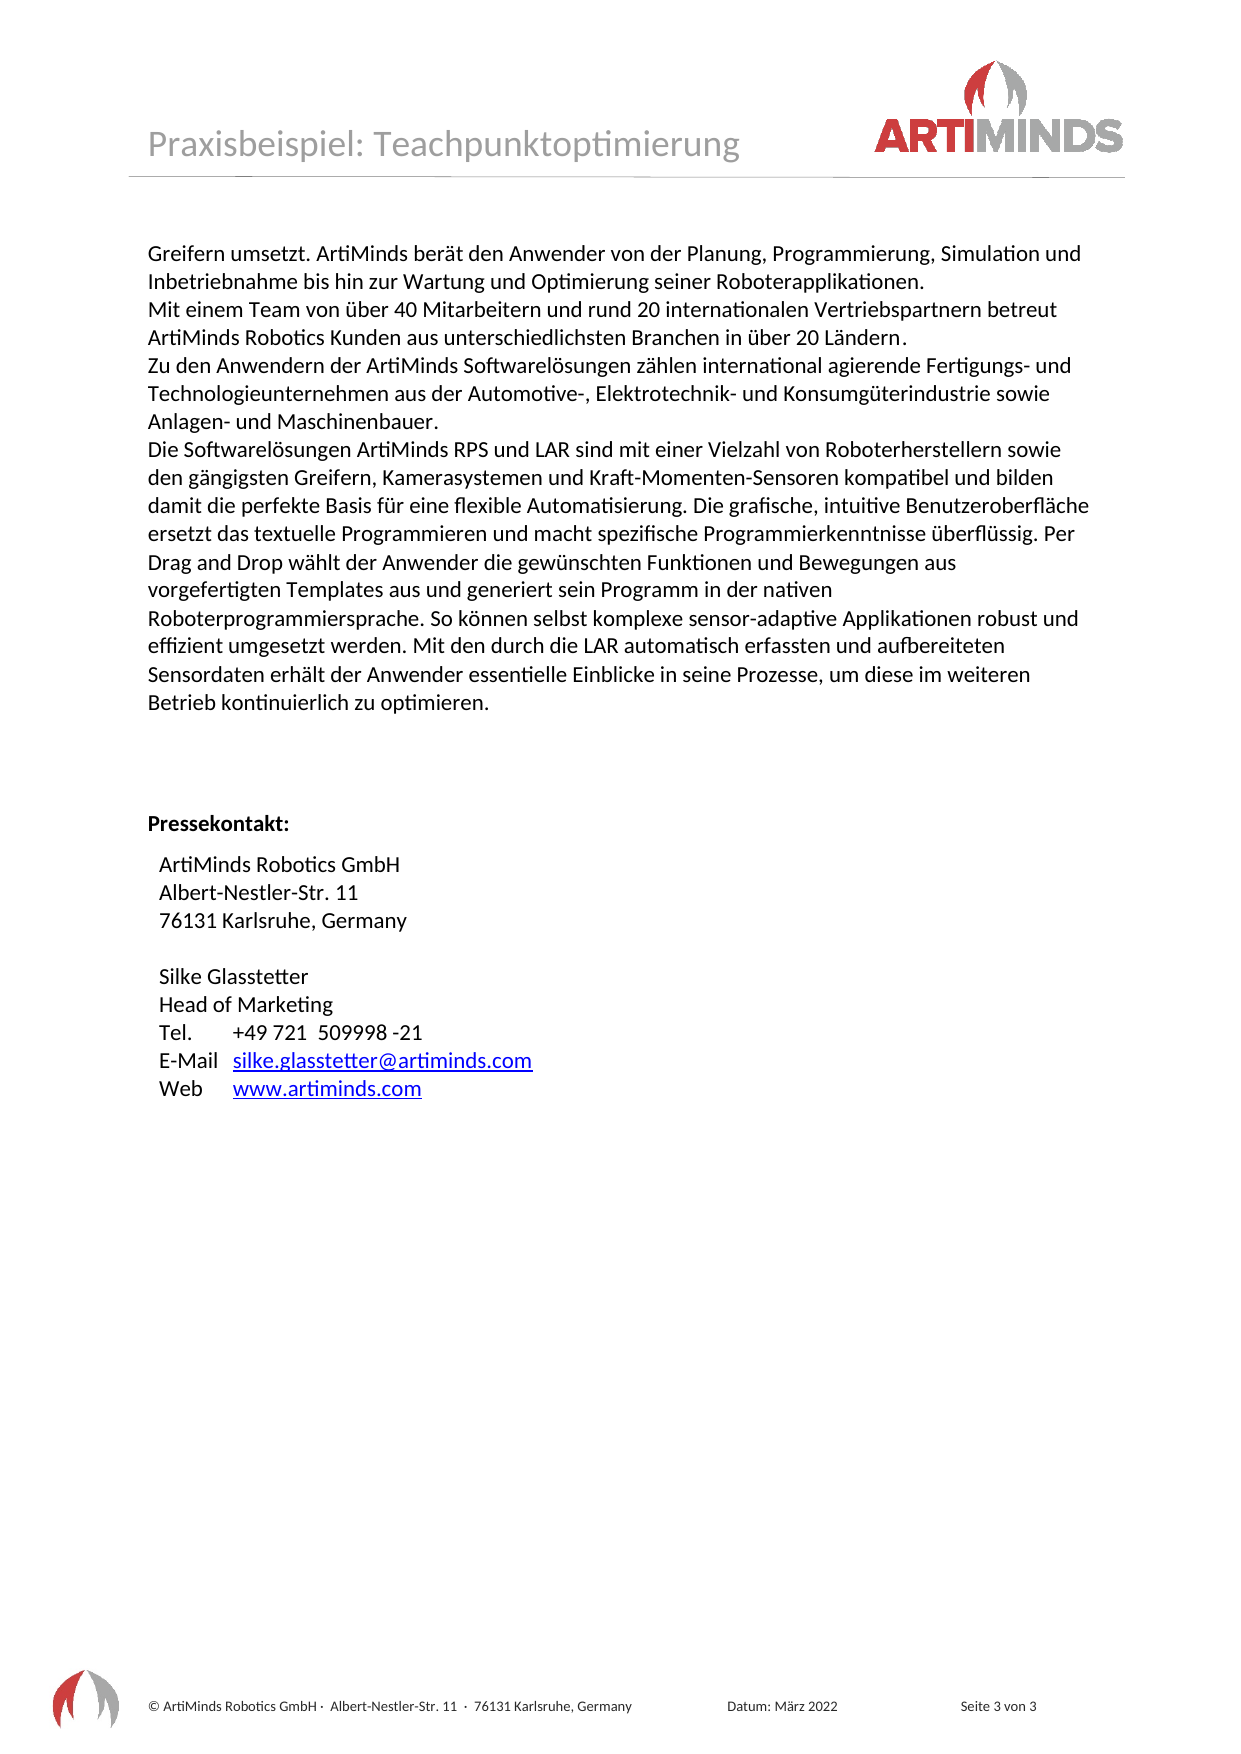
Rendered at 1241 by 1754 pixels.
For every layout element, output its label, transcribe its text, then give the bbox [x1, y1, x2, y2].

picture [870, 52, 1127, 156]
table_cell Tel. +49 721 509998 -21 [148, 1018, 631, 1046]
table_cell E-Mail silke.glasstetter@artiminds.com [148, 1046, 631, 1074]
picture [47, 1668, 122, 1728]
table_cell 76131 Karlsruhe, Germany [148, 906, 631, 962]
text Pressekontakt: [148, 809, 1092, 837]
text Zu den Anwendern der ArtiMinds Softwarelösungen zählen international agierende Fertigungs- und Technologieunternehmen aus der Automotive-, Elektrotechnik- und Konsumgüterindustrie sowie Anlagen- und Maschinenbauer. [148, 351, 1092, 436]
table_cell Web www.artiminds.com [148, 1074, 631, 1130]
table_header ArtiMinds Robotics GmbH [148, 850, 631, 878]
table_cell Silke Glasstetter [148, 962, 631, 990]
text Die Softwarelösungen ArtiMinds RPS und LAR sind mit einer Vielzahl von Roboterherstellern sowie den gängigsten Greifern, Kamerasystemen und Kraft-Momenten-Sensoren kompatibel und bilden damit die perfekte Basis für eine flexible Automatisierung. Die grafische, intuitive Benutzeroberfläche ersetzt das textuelle Programmieren und macht spezifische Programmierkenntnisse überflüssig. Per Drag and Drop wählt der Anwender die gewünschten Funktionen und Bewegungen aus vorgefertigten Templates aus und generiert sein Programm in der nativen Roboterprogrammiersprache. So können selbst komplexe sensor-adaptive Applikationen robust und effizient umgesetzt werden. Mit den durch die LAR automatisch erfassten und aufbereiteten Sensordaten erhält der Anwender essentielle Einblicke in seine Prozesse, um diese im weiteren Betrieb kontinuierlich zu optimieren. [148, 436, 1092, 716]
table_cell Albert-Nestler-Str. 11 [148, 878, 631, 906]
table_cell Head of Marketing [148, 990, 631, 1018]
text Mit einem Team von über 40 Mitarbeitern und rund 20 internationalen Vertriebspartnern betreut ArtiMinds Robotics Kunden aus unterschiedlichsten Branchen in über 20 Ländern. [148, 295, 1092, 351]
